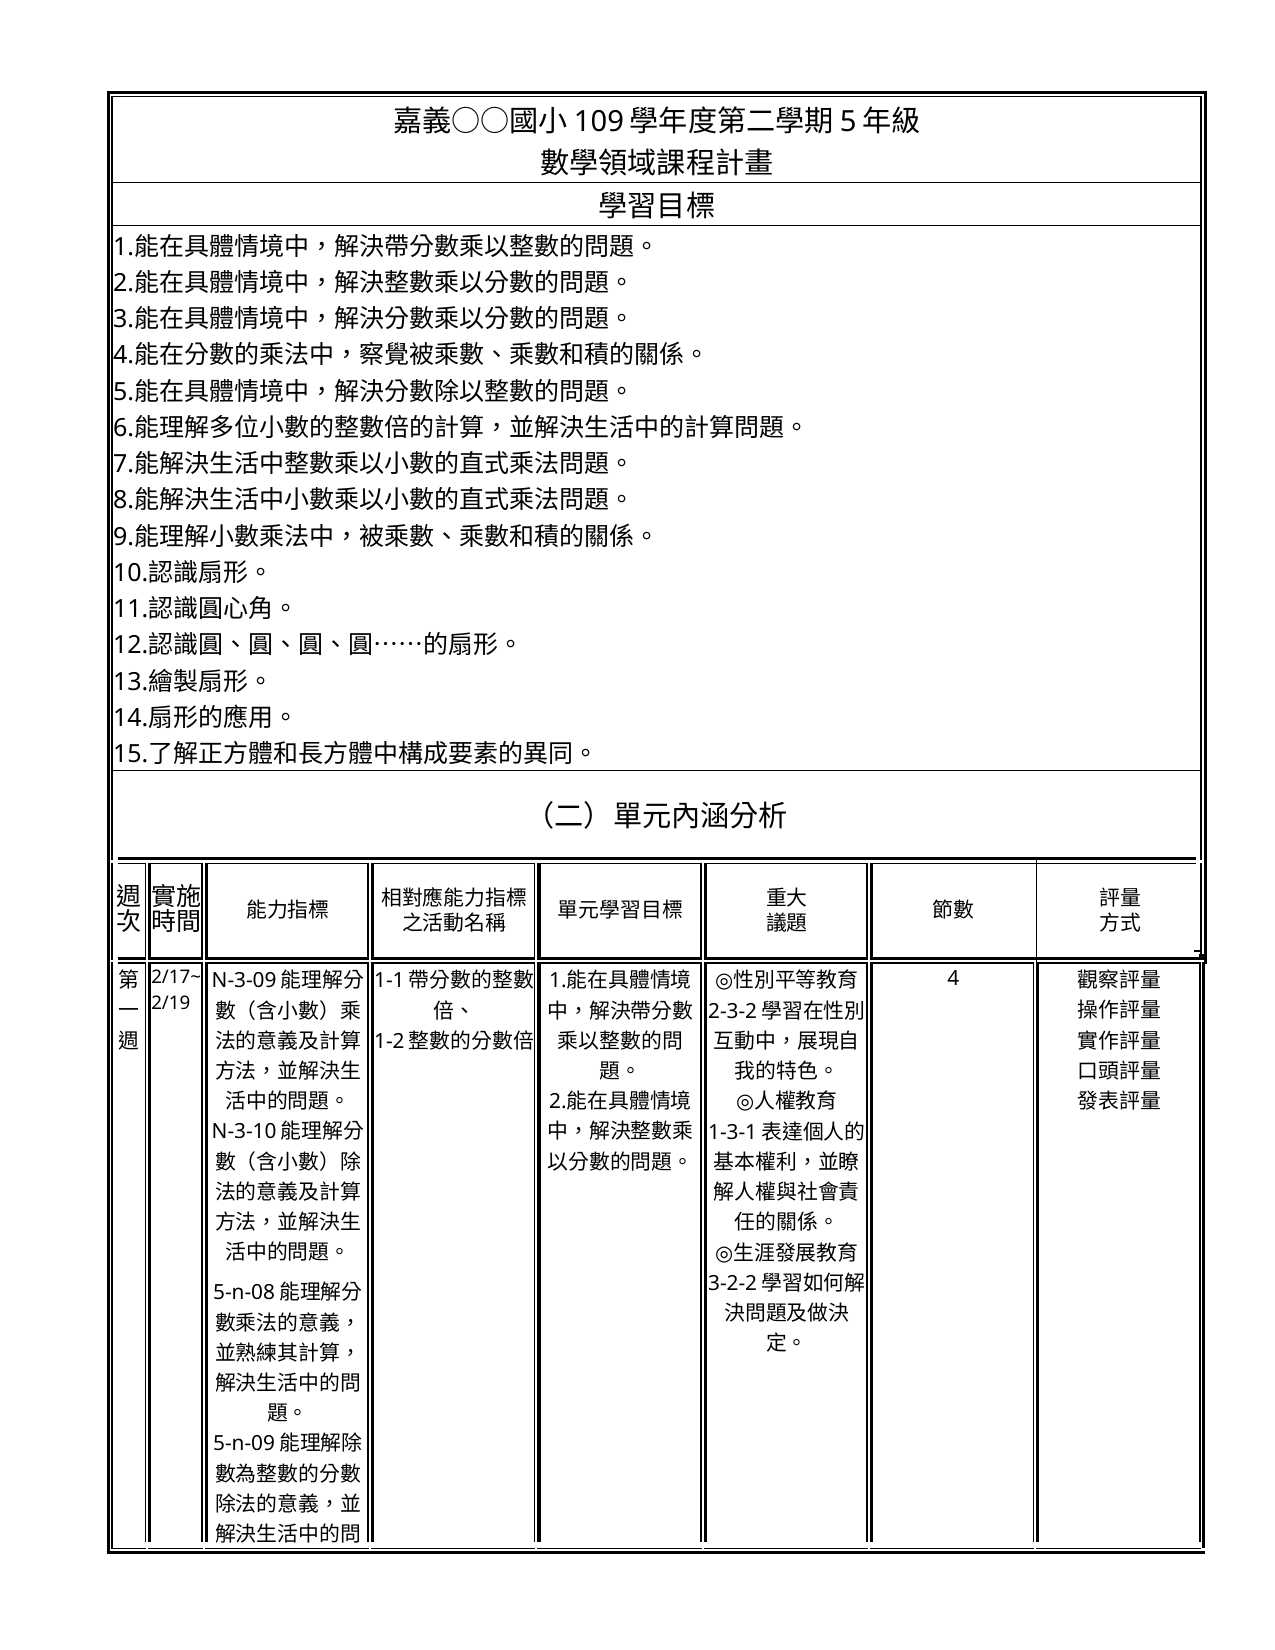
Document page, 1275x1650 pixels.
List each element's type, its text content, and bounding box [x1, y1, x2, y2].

table_cell 節數 [873, 864, 1036, 957]
table_cell 學習目標 [113, 183, 1200, 225]
table_cell 1.能在具體情境中，解決帶分數乘以整數的問題。 2.能在具體情境中，解決整數乘以分數的問題。 3.能在具體情境中，解決分數乘以分數的問題。 4.能在分數的乘法中，察覺被乘數、乘數和積的關係。 5.能在具體情境中，解決分數除以整數的問題。 6.能理解多位小數的整數倍的計算，並解決生活中的計算問題。 7.能解決生活中整數乘以小數的直式乘法問題。 8.能解決生活中小數乘以小數的直式乘法問題。 9.能理解小數乘法中，被乘數、乘數和積的關係。 10.認識扇形。 11.認識圓心角。 12.認識圓、圓、圓、圓……的扇形。 13.繪製扇形。 14.扇形的應用。 15.了解正方體和長方體中構成要素的異同。 [113, 226, 1200, 770]
table_cell 2/17~2/19 [148, 957, 204, 1547]
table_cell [1036, 960, 1202, 1547]
table_cell 實施時間 [148, 860, 204, 957]
table_cell 單元學習目標 [537, 860, 703, 957]
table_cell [205, 957, 371, 1547]
table_cell 相對應能力指標之活動名稱 [371, 860, 537, 957]
table_cell 第一週 [110, 957, 148, 1547]
table_cell 週次 [110, 857, 148, 957]
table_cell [537, 957, 703, 1547]
table_cell 能力指標 [205, 860, 371, 957]
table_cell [703, 957, 870, 1547]
table_cell 評量 方式 [1037, 857, 1203, 957]
table_cell （二）單元內涵分析 [113, 771, 1200, 857]
table_header 嘉義○○國小109學年度第二學期5年級 數學領域課程計畫 [113, 97, 1200, 182]
table_cell 4 [870, 960, 1036, 1547]
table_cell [371, 957, 537, 1547]
table_cell 重大 議題 [703, 860, 870, 957]
